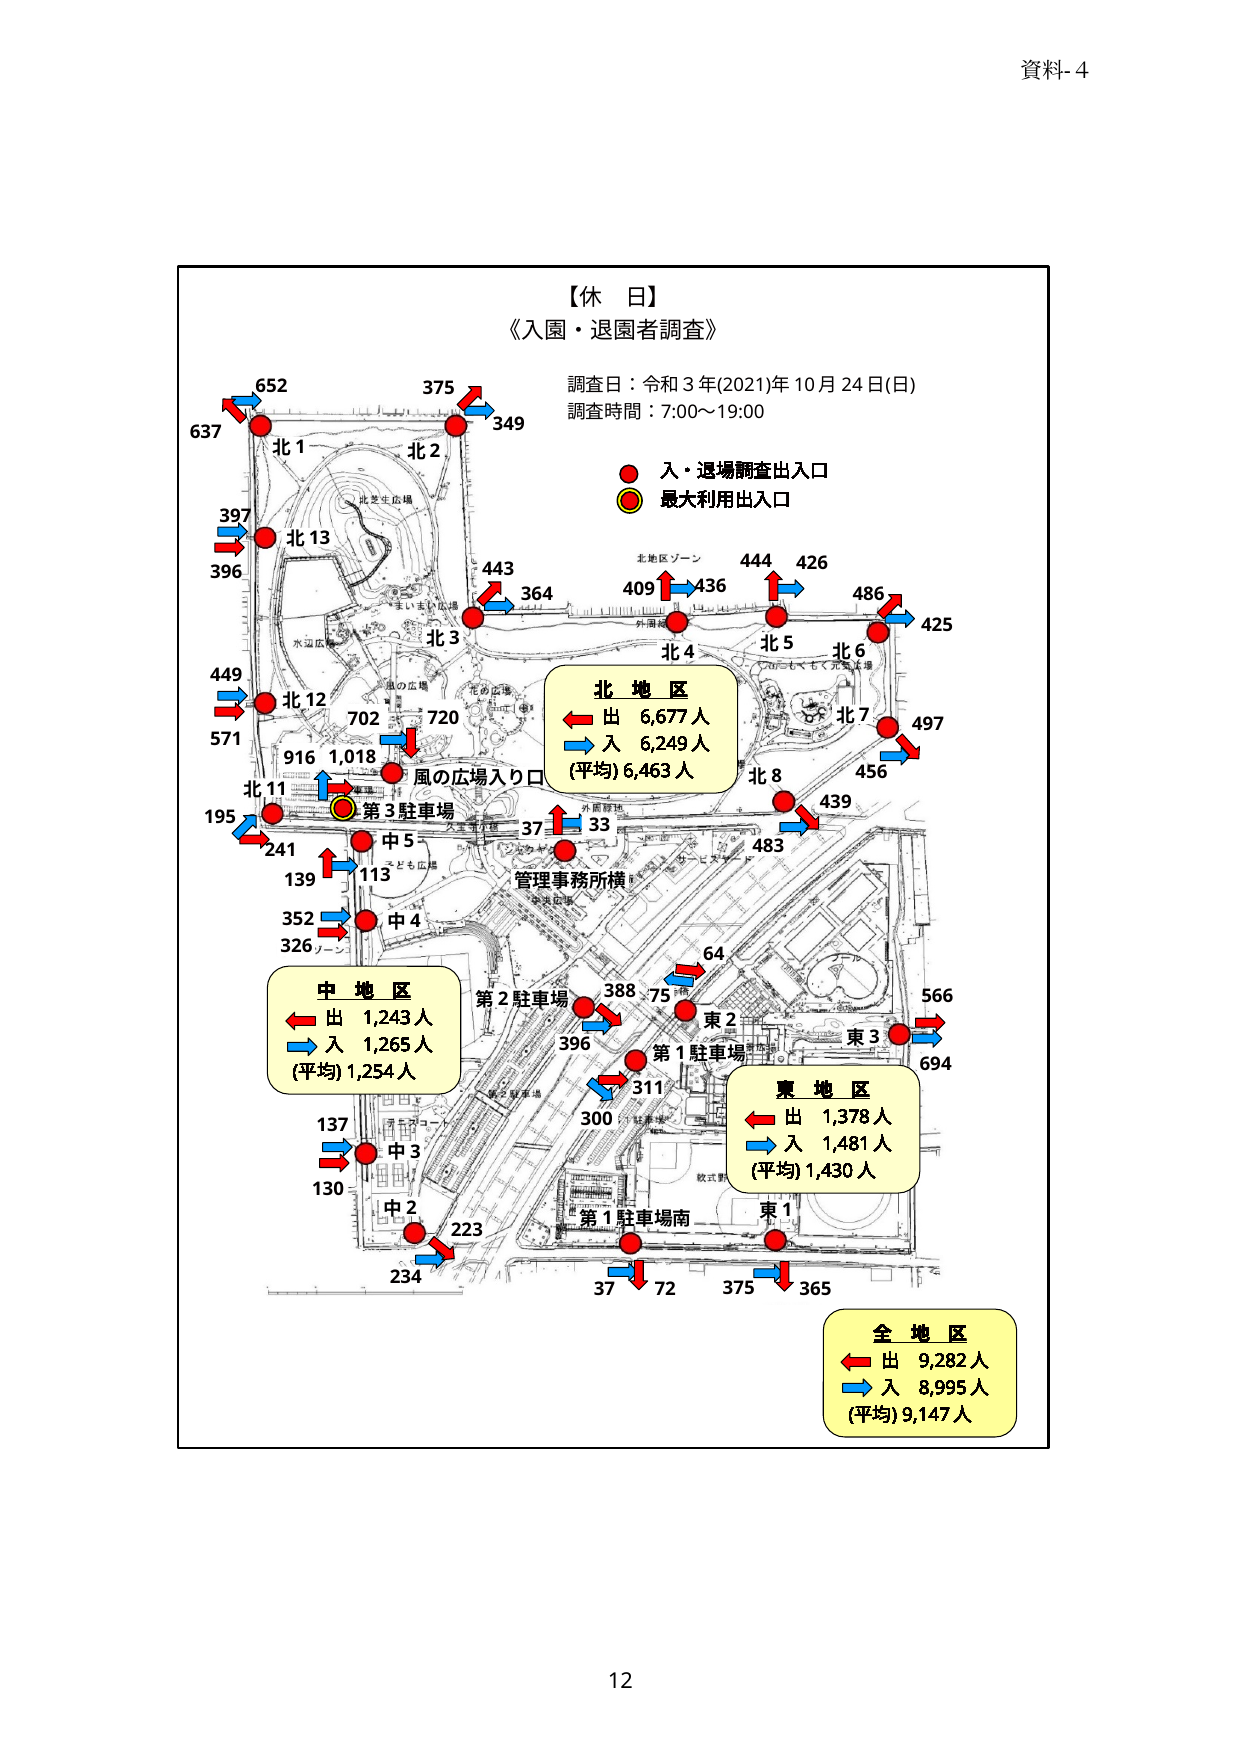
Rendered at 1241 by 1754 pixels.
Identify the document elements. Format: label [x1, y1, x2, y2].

picture [218, 537, 238, 542]
picture [218, 388, 969, 1305]
picture [218, 701, 238, 706]
